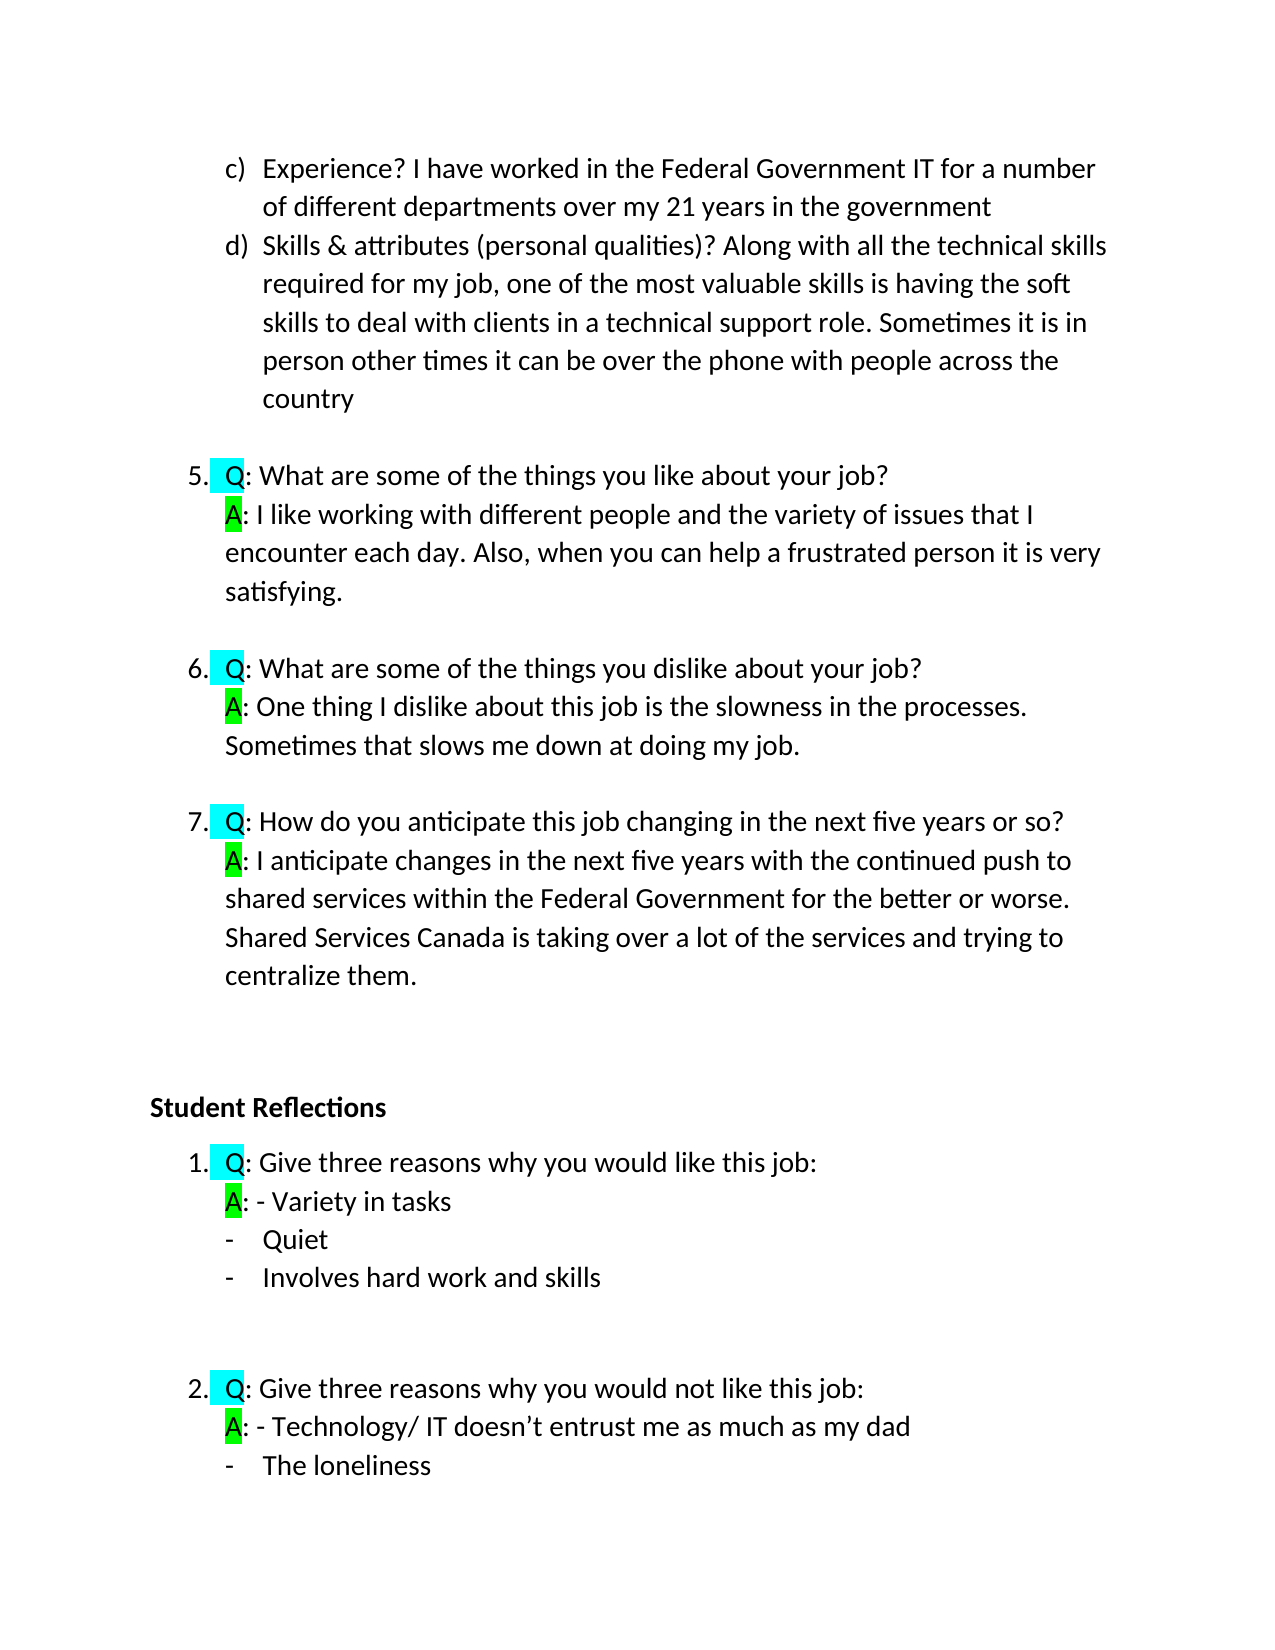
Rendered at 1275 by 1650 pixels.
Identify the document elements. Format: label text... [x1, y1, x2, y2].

list Q: What are some of the things you dislike about your job? [244, 650, 1125, 685]
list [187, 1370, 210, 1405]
list Q: How do you anticipate this job changing in the next five years or so? [187, 803, 1125, 839]
list A: One thing I dislike about this job is the slowness in the processes. Sometimes that slows me down at doing my job. [225, 688, 1125, 762]
list Quiet [225, 1221, 1125, 1257]
list A: I like working with different people and the variety of issues that I encounter each day. Also, when you can help a frustrated person it is very satisfying. [225, 496, 1125, 608]
list The loneliness [225, 1447, 1125, 1482]
text Student Reflections [150, 1089, 1125, 1125]
list A: - Variety in tasks [242, 1183, 1125, 1218]
list Involves hard work and skills [225, 1259, 1125, 1295]
list Skills & attributes (personal qualities)? Along with all the technical skills required for my job, one of the most valuable skills is having the soft skills to deal with clients in a technical support role. Sometimes it is in person other times it can be over the phone with people across the country [225, 227, 1125, 416]
list Q: Give three reasons why you would like this job: [244, 1144, 1125, 1180]
list Q: Give three reasons why you would not like this job: [244, 1370, 1125, 1405]
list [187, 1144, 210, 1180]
list A: - Technology/ IT doesn’t entrust me as much as my dad [242, 1408, 1125, 1444]
list Experience? I have worked in the Federal Government IT for a number of different departments over my 21 years in the government [225, 150, 1125, 224]
list Q: What are some of the things you like about your job? [187, 457, 1125, 493]
list A: I anticipate changes in the next five years with the continued push to shared services within the Federal Government for the better or worse. Shared Services Canada is taking over a lot of the services and trying to centralize them. [225, 842, 1125, 993]
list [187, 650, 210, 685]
